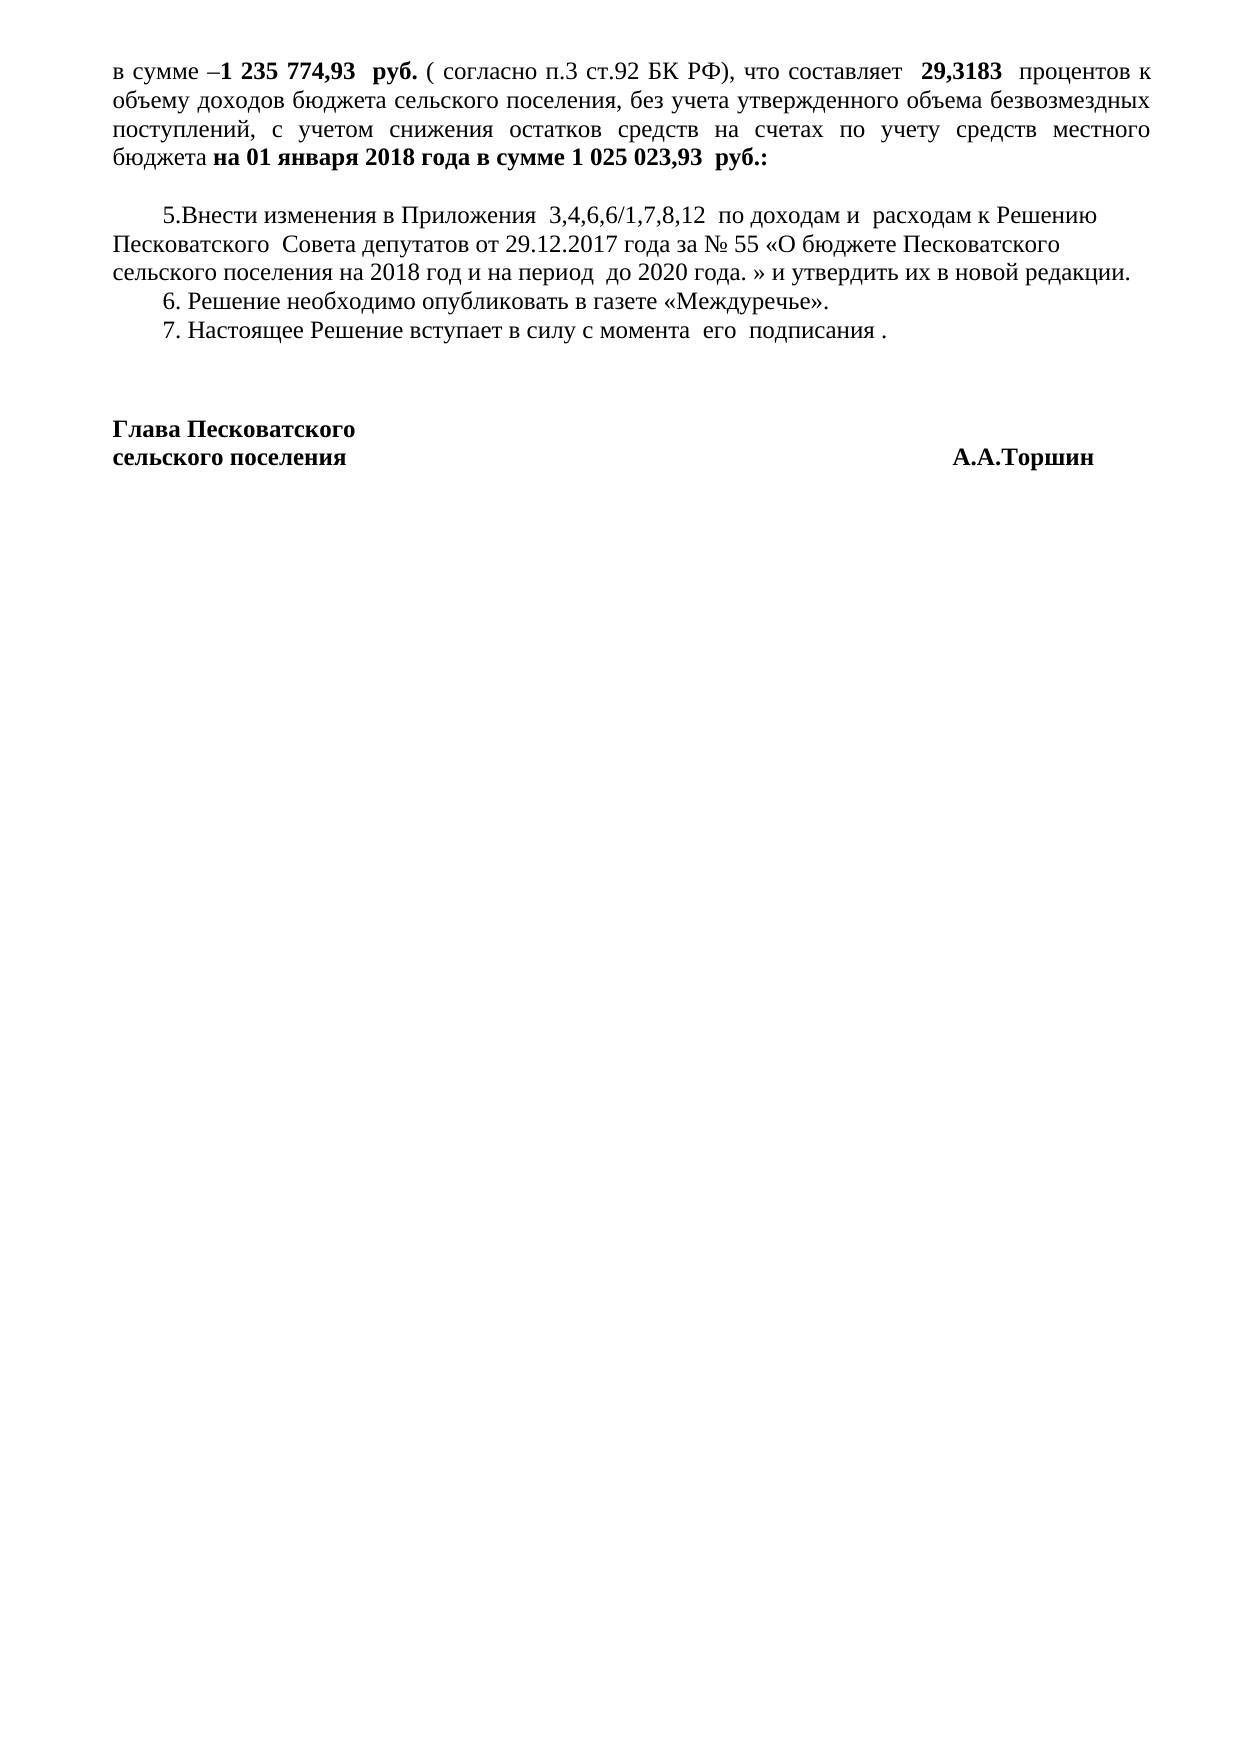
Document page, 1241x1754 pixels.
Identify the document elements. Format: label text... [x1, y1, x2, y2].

text Глава Песковатского [112, 414, 1152, 442]
text сельского поселения А.А.Торшин [112, 442, 1152, 471]
text в сумме –1 235 774,93 руб. ( согласно п.3 ст.92 БК РФ), что составляет 29,3183 процентов к объему доходов бюджета сельского поселения, без учета утвержденного объема безвозмездных поступлений, с учетом снижения остатков средств на счетах по учету средств местного бюджета на 01 января 2018 года в сумме 1 025 023,93 руб.: [112, 56, 1152, 171]
text 5.Внести изменения в Приложения 3,4,6,6/1,7,8,12 по доходам и расходам к Решению Песковатского Совета депутатов от 29.12.2017 года за № 55 «О бюджете Песковатского сельского поселения на 2018 год и на период до 2020 года. » и утвердить их в новой редакции. [112, 200, 1152, 286]
text 7. Настоящее Решение вступает в силу с момента его подписания . [112, 315, 1125, 344]
text 6. Решение необходимо опубликовать в газете «Междуречье». [112, 286, 1157, 315]
